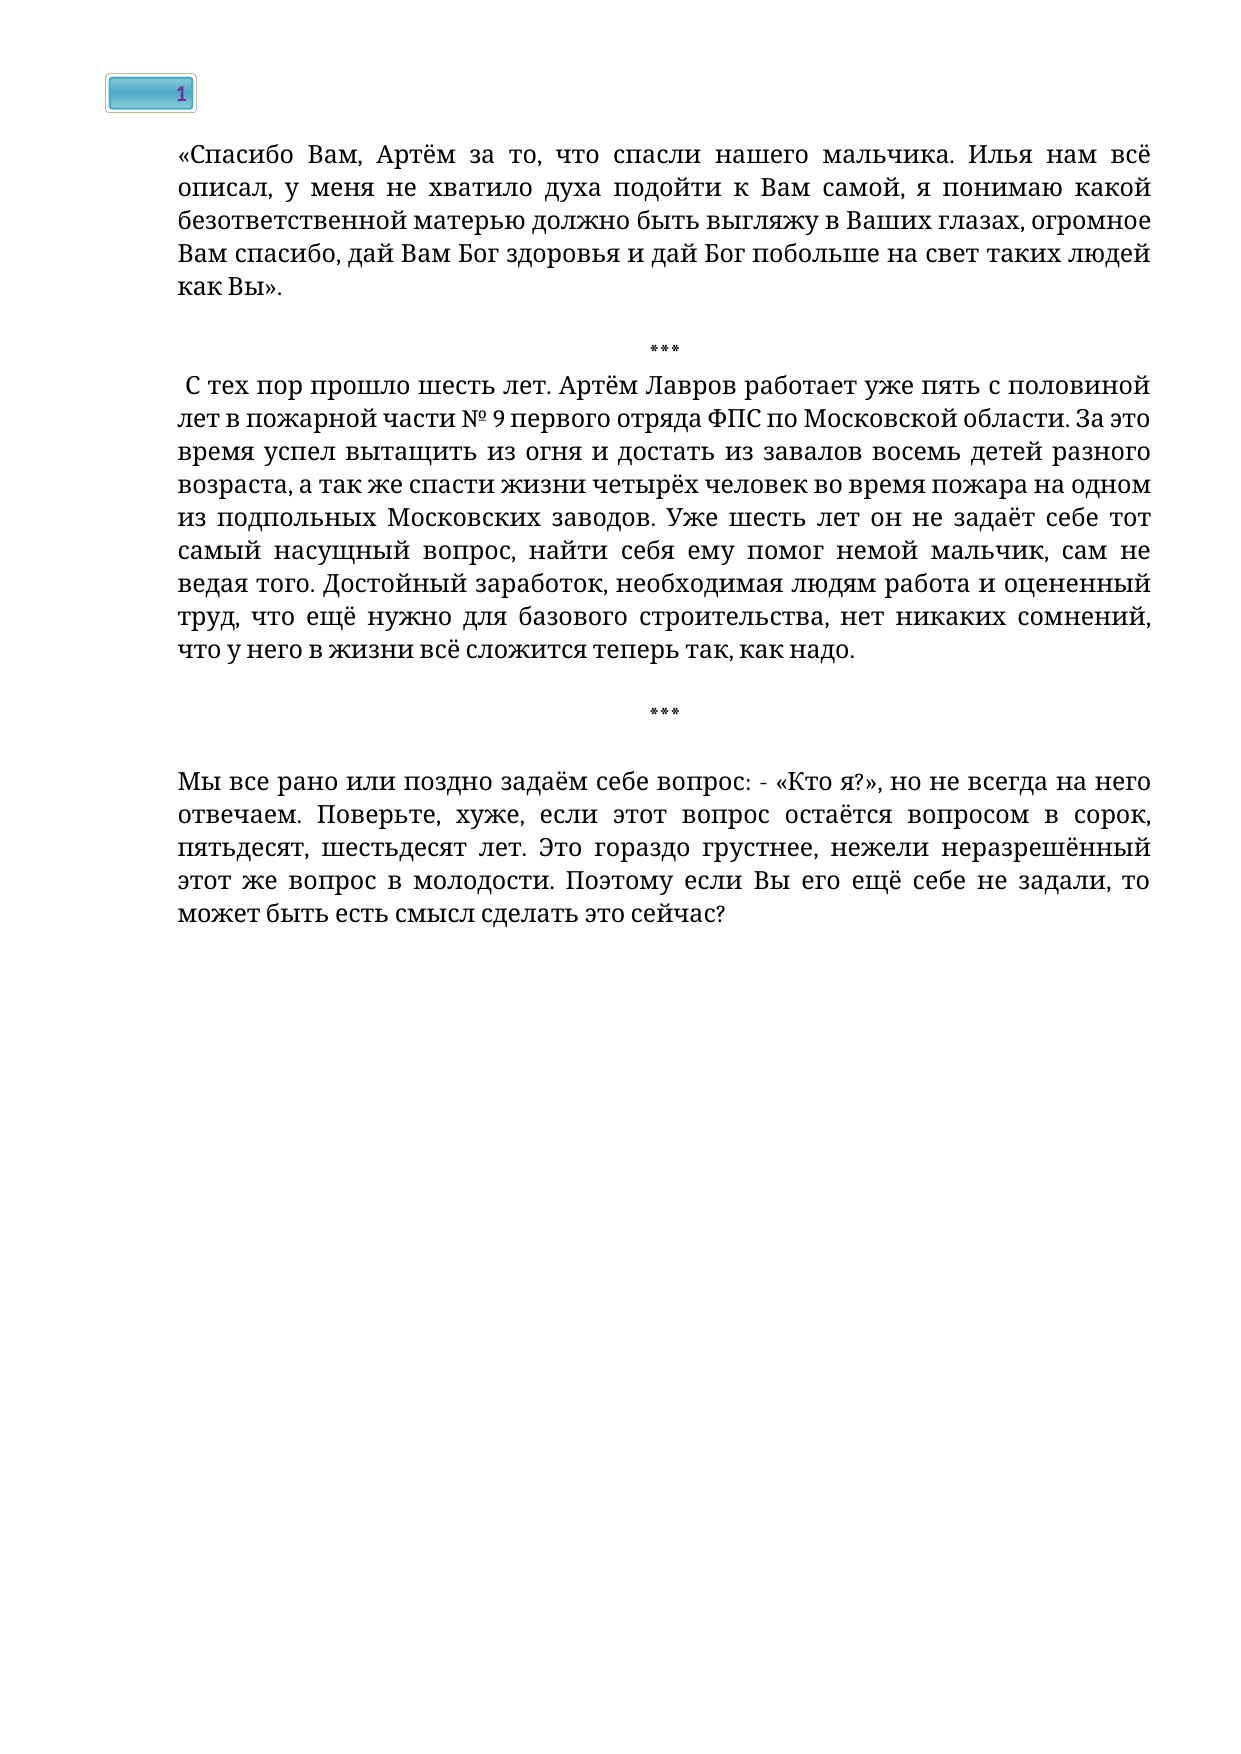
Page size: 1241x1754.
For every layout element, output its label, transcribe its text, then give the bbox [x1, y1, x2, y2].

text Мы все рано или поздно задаём себе вопрос: - «Кто я?», но не всегда на него отвечаем. Поверьте, хуже, если этот вопрос остаётся вопросом в сорок, пятьдесят, шестьдесят лет. Это гораздо грустнее, нежели неразрешённый этот же вопрос в молодости. Поэтому если Вы его ещё себе не задали, то может быть есть смысл сделать это сейчас? [177, 768, 1152, 929]
text *** [177, 702, 1152, 731]
text С тех пор прошло шесть лет. Артём Лавров работает уже пять с половиной лет в пожарной части № 9 первого отряда ФПС по Московской области. За это время успел вытащить из огня и достать из завалов восемь детей разного возраста, а так же спасти жизни четырёх человек во время пожара на одном из подпольных Московских заводов. Уже шесть лет он не задаёт себе тот самый насущный вопрос, найти себя ему помог немой мальчик, сам не ведая того. Достойный заработок, необходимая людям работа и оцененный труд, что ещё нужно для базового строительства, нет никаких сомнений, что у него в жизни всё сложится теперь так, как надо. [177, 372, 1152, 665]
text *** [177, 339, 1152, 368]
text «Спасибо Вам, Артём за то, что спасли нашего мальчика. Илья нам всё описал, у меня не хватило духа подойти к Вам самой, я понимаю какой безответственной матерью должно быть выгляжу в Ваших глазах, огромное Вам спасибо, дай Вам Бог здоровья и дай Бог побольше на свет таких людей как Вы». [177, 141, 1152, 302]
